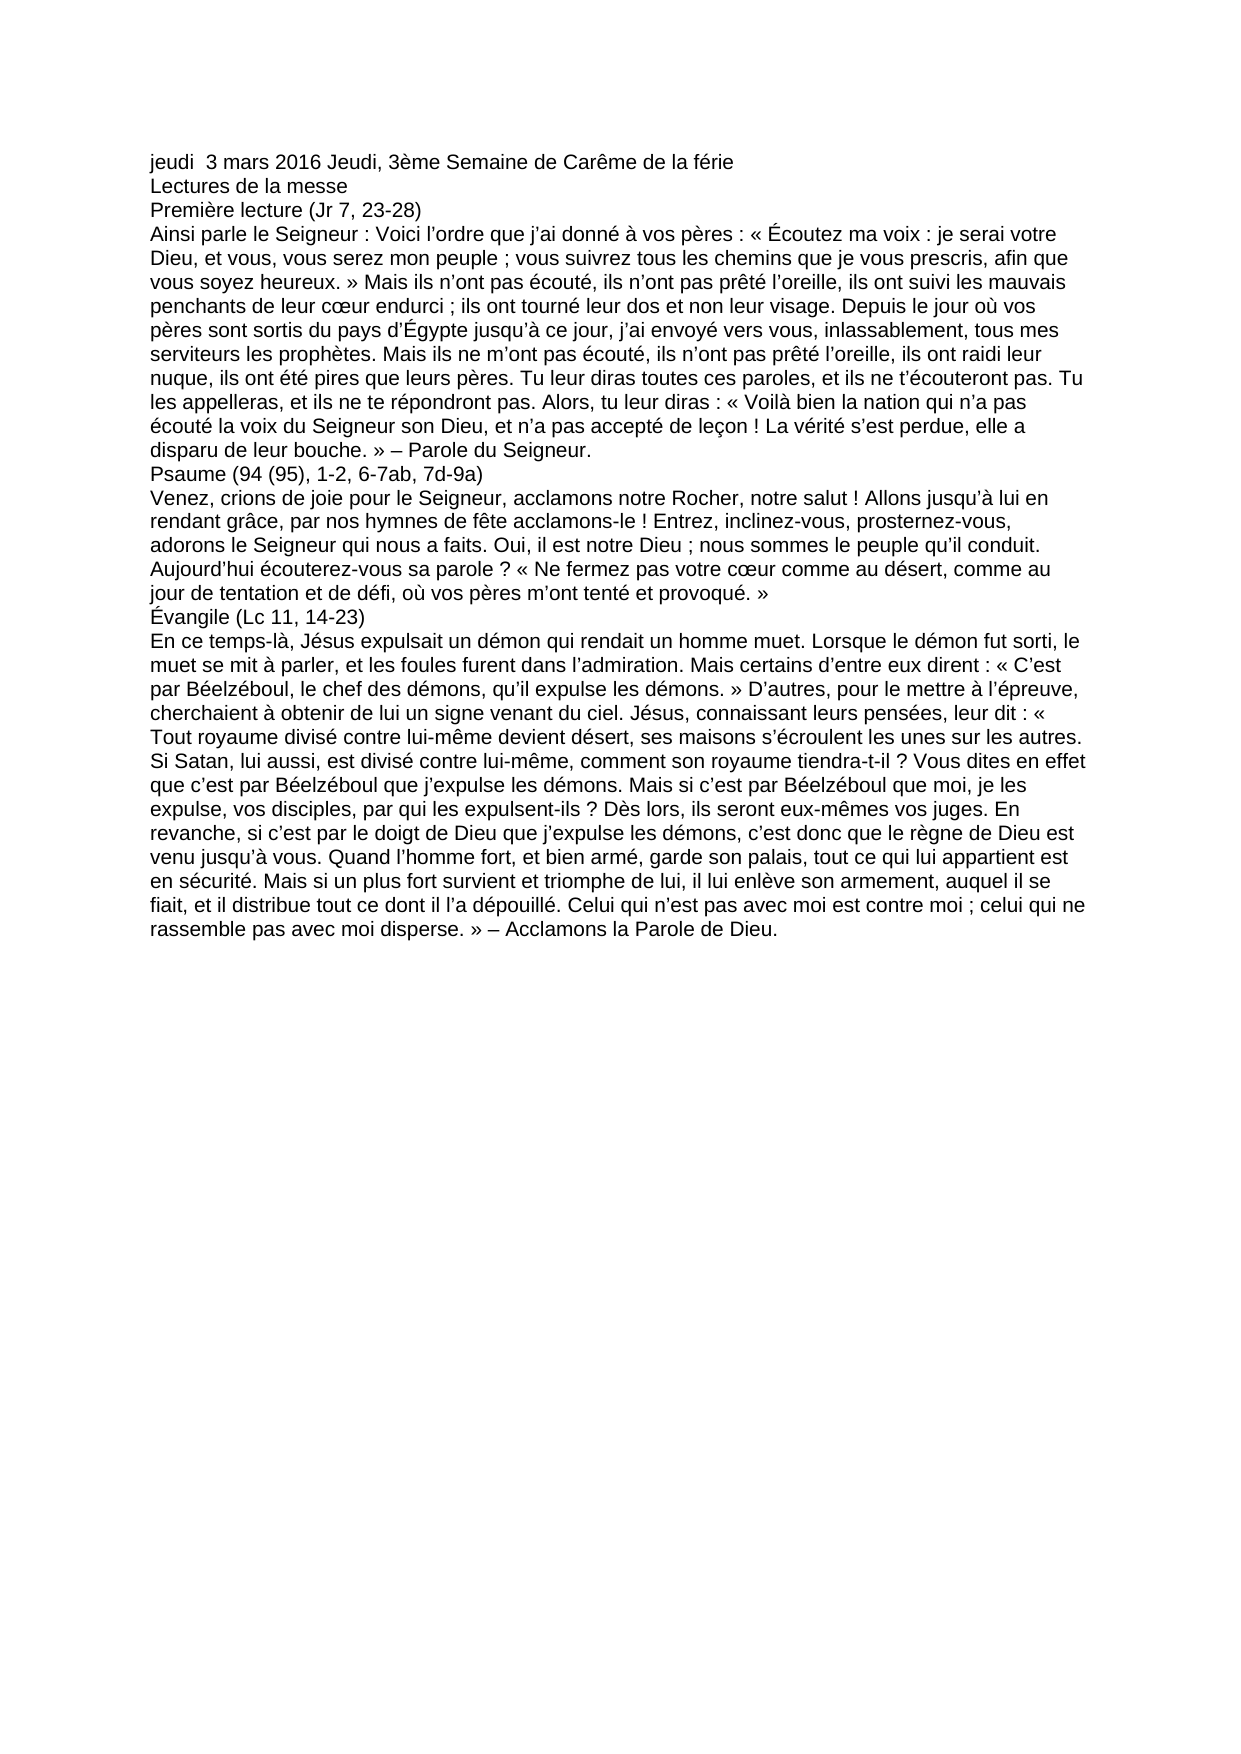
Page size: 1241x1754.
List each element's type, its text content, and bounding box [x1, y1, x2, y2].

text Venez, crions de joie pour le Seigneur, acclamons notre Rocher, notre salut ! Allons jusqu’à lui en rendant grâce, par nos hymnes de fête acclamons-le ! Entrez, inclinez-vous, prosternez-vous, adorons le Seigneur qui nous a faits. Oui, il est notre Dieu ; nous sommes le peuple qu’il conduit. Aujourd’hui écouterez-vous sa parole ? « Ne fermez pas votre cœur comme au désert, comme au jour de tentation et de défi, où vos pères m’ont tenté et provoqué. » [150, 485, 1090, 605]
text Ainsi parle le Seigneur : Voici l’ordre que j’ai donné à vos pères : « Écoutez ma voix : je serai votre Dieu, et vous, vous serez mon peuple ; vous suivrez tous les chemins que je vous prescris, afin que vous soyez heureux. » Mais ils n’ont pas écouté, ils n’ont pas prêté l’oreille, ils ont suivi les mauvais penchants de leur cœur endurci ; ils ont tourné leur dos et non leur visage. Depuis le jour où vos pères sont sortis du pays d’Égypte jusqu’à ce jour, j’ai envoyé vers vous, inlassablement, tous mes serviteurs les prophètes. Mais ils ne m’ont pas écouté, ils n’ont pas prêté l’oreille, ils ont raidi leur nuque, ils ont été pires que leurs pères. Tu leur diras toutes ces paroles, et ils ne t’écouteront pas. Tu les appelleras, et ils ne te répondront pas. Alors, tu leur diras : « Voilà bien la nation qui n’a pas écouté la voix du Seigneur son Dieu, et n’a pas accepté de leçon ! La vérité s’est perdue, elle a disparu de leur bouche. » – Parole du Seigneur. [150, 222, 1090, 461]
text En ce temps-là, Jésus expulsait un démon qui rendait un homme muet. Lorsque le démon fut sorti, le muet se mit à parler, et les foules furent dans l’admiration. Mais certains d’entre eux dirent : « C’est par Béelzéboul, le chef des démons, qu’il expulse les démons. » D’autres, pour le mettre à l’épreuve, cherchaient à obtenir de lui un signe venant du ciel. Jésus, connaissant leurs pensées, leur dit : « Tout royaume divisé contre lui-même devient désert, ses maisons s’écroulent les unes sur les autres. Si Satan, lui aussi, est divisé contre lui-même, comment son royaume tiendra-t-il ? Vous dites en effet que c’est par Béelzéboul que j’expulse les démons. Mais si c’est par Béelzéboul que moi, je les expulse, vos disciples, par qui les expulsent-ils ? Dès lors, ils seront eux-mêmes vos juges. En revanche, si c’est par le doigt de Dieu que j’expulse les démons, c’est donc que le règne de Dieu est venu jusqu’à vous. Quand l’homme fort, et bien armé, garde son palais, tout ce qui lui appartient est en sécurité. Mais si un plus fort survient et triomphe de lui, il lui enlève son armement, auquel il se fiait, et il distribue tout ce dont il l’a dépouillé. Celui qui n’est pas avec moi est contre moi ; celui qui ne rassemble pas avec moi disperse. » – Acclamons la Parole de Dieu. [150, 629, 1090, 941]
